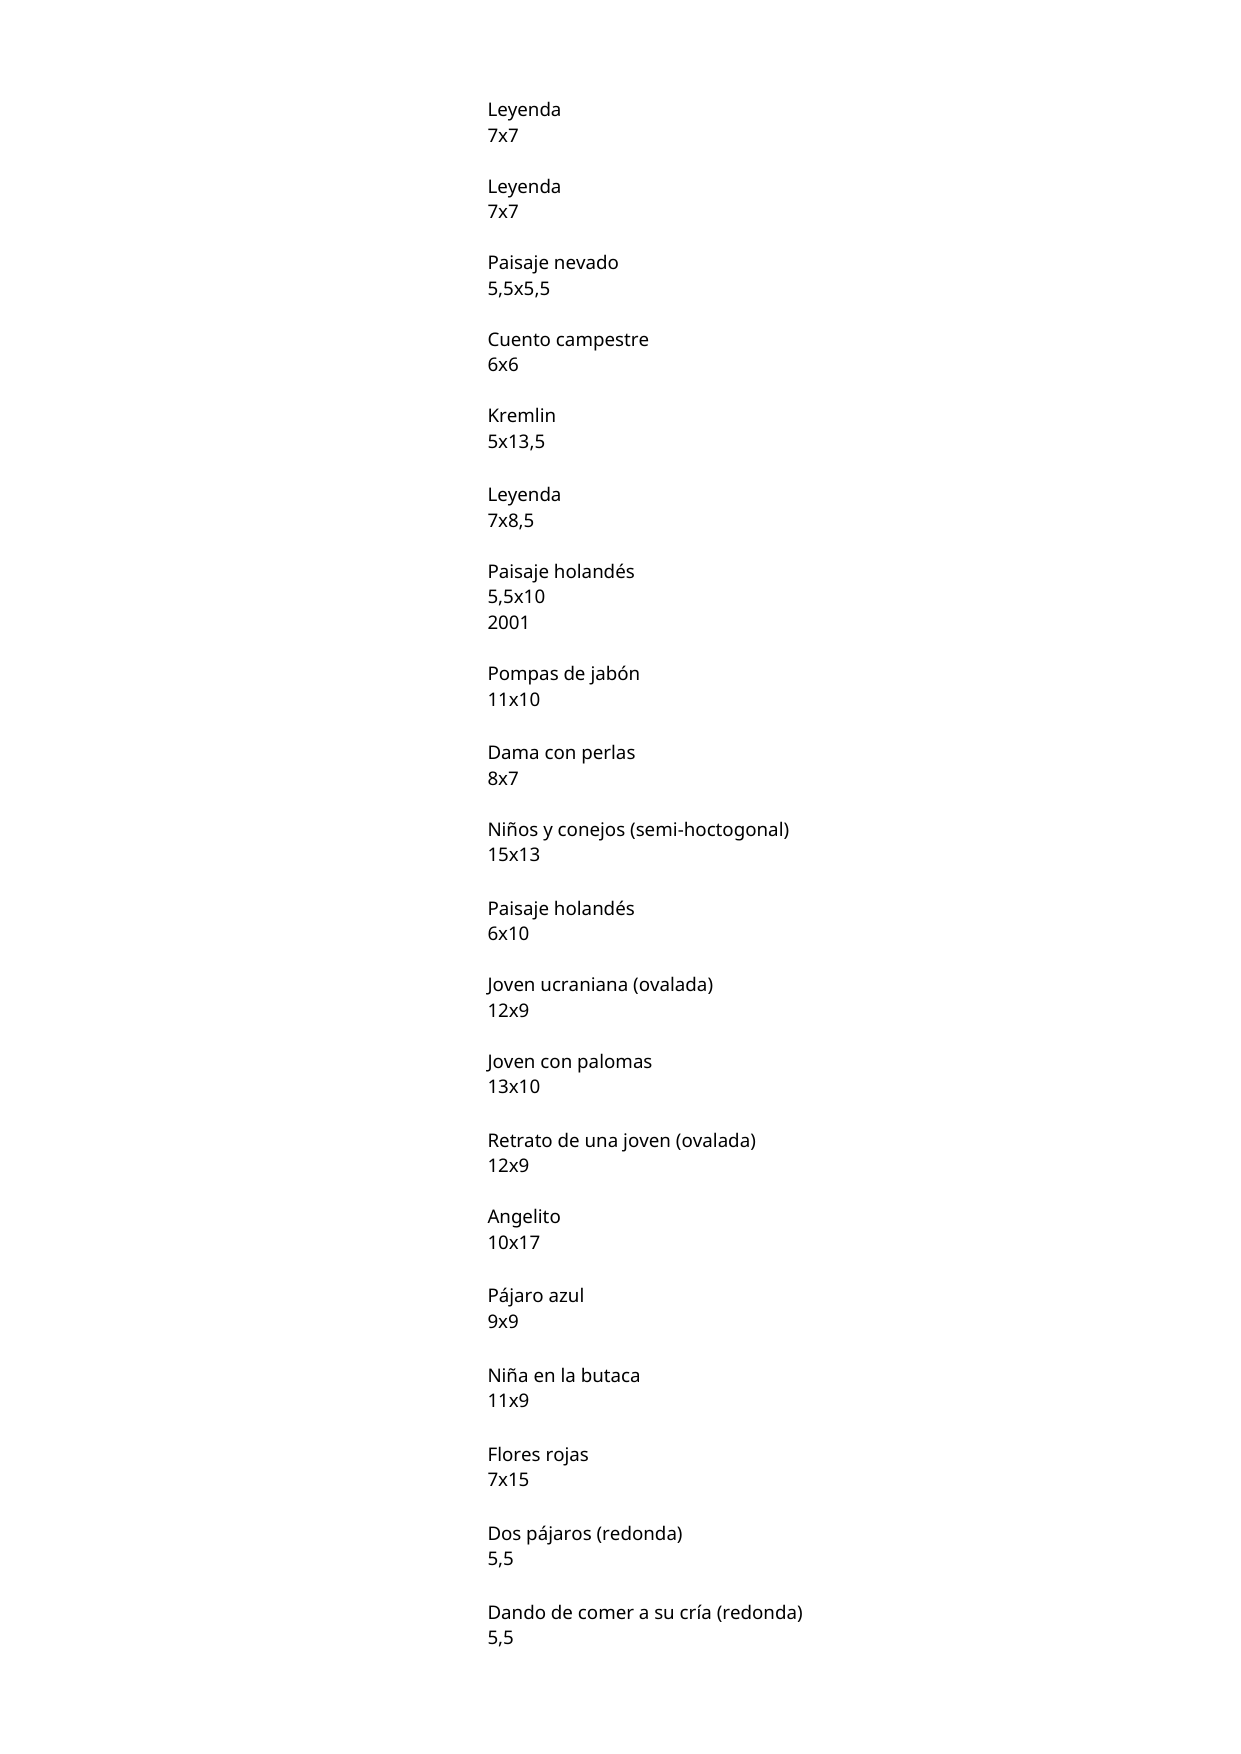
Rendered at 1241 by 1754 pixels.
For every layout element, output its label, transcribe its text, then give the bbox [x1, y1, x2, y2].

text 11x9 [472, 1387, 1137, 1413]
text Leyenda [472, 173, 1137, 198]
text Leyenda [472, 96, 1137, 122]
text Cuento campestre [472, 326, 1137, 352]
text Retrato de una joven (ovalada) [472, 1127, 1137, 1153]
text 5,5x5,5 [472, 275, 1137, 301]
text 7x8,5 [472, 507, 1137, 533]
text Leyenda [472, 482, 1137, 507]
text 5,5 [472, 1624, 1137, 1650]
text Kremlin [472, 403, 1137, 428]
text Paisaje nevado [472, 249, 1137, 275]
text Dama con perlas [472, 739, 1137, 765]
text 5x13,5 [472, 428, 1137, 454]
text 6x10 [472, 921, 1137, 946]
text Pájaro azul [472, 1283, 1137, 1308]
text Joven ucraniana (ovalada) [472, 972, 1137, 997]
text Pompas de jabón [472, 660, 1137, 686]
text 6x6 [472, 352, 1137, 377]
text Niña en la butaca [472, 1362, 1137, 1387]
text 7x7 [472, 198, 1137, 224]
text 9x9 [472, 1308, 1137, 1334]
text 13x10 [472, 1074, 1137, 1099]
text 8x7 [472, 765, 1137, 790]
text Dos pájaros (redonda) [472, 1520, 1137, 1546]
text Paisaje holandés [472, 558, 1137, 584]
text 5,5 [472, 1546, 1137, 1571]
text 11x10 [472, 686, 1137, 711]
text Paisaje holandés [472, 895, 1137, 921]
text Dando de comer a su cría (redonda) [472, 1599, 1137, 1624]
text 2001 [472, 609, 1137, 635]
text 10x17 [472, 1229, 1137, 1255]
text Angelito [472, 1204, 1137, 1229]
text Joven con palomas [472, 1048, 1137, 1074]
text 12x9 [472, 997, 1137, 1023]
text 15x13 [472, 841, 1137, 867]
text 7x15 [472, 1466, 1137, 1492]
text 7x7 [472, 122, 1137, 147]
text Flores rojas [472, 1441, 1137, 1466]
text 12x9 [472, 1153, 1137, 1178]
text Niños y conejos (semi-hoctogonal) [472, 816, 1137, 841]
text 5,5x10 [472, 584, 1137, 609]
